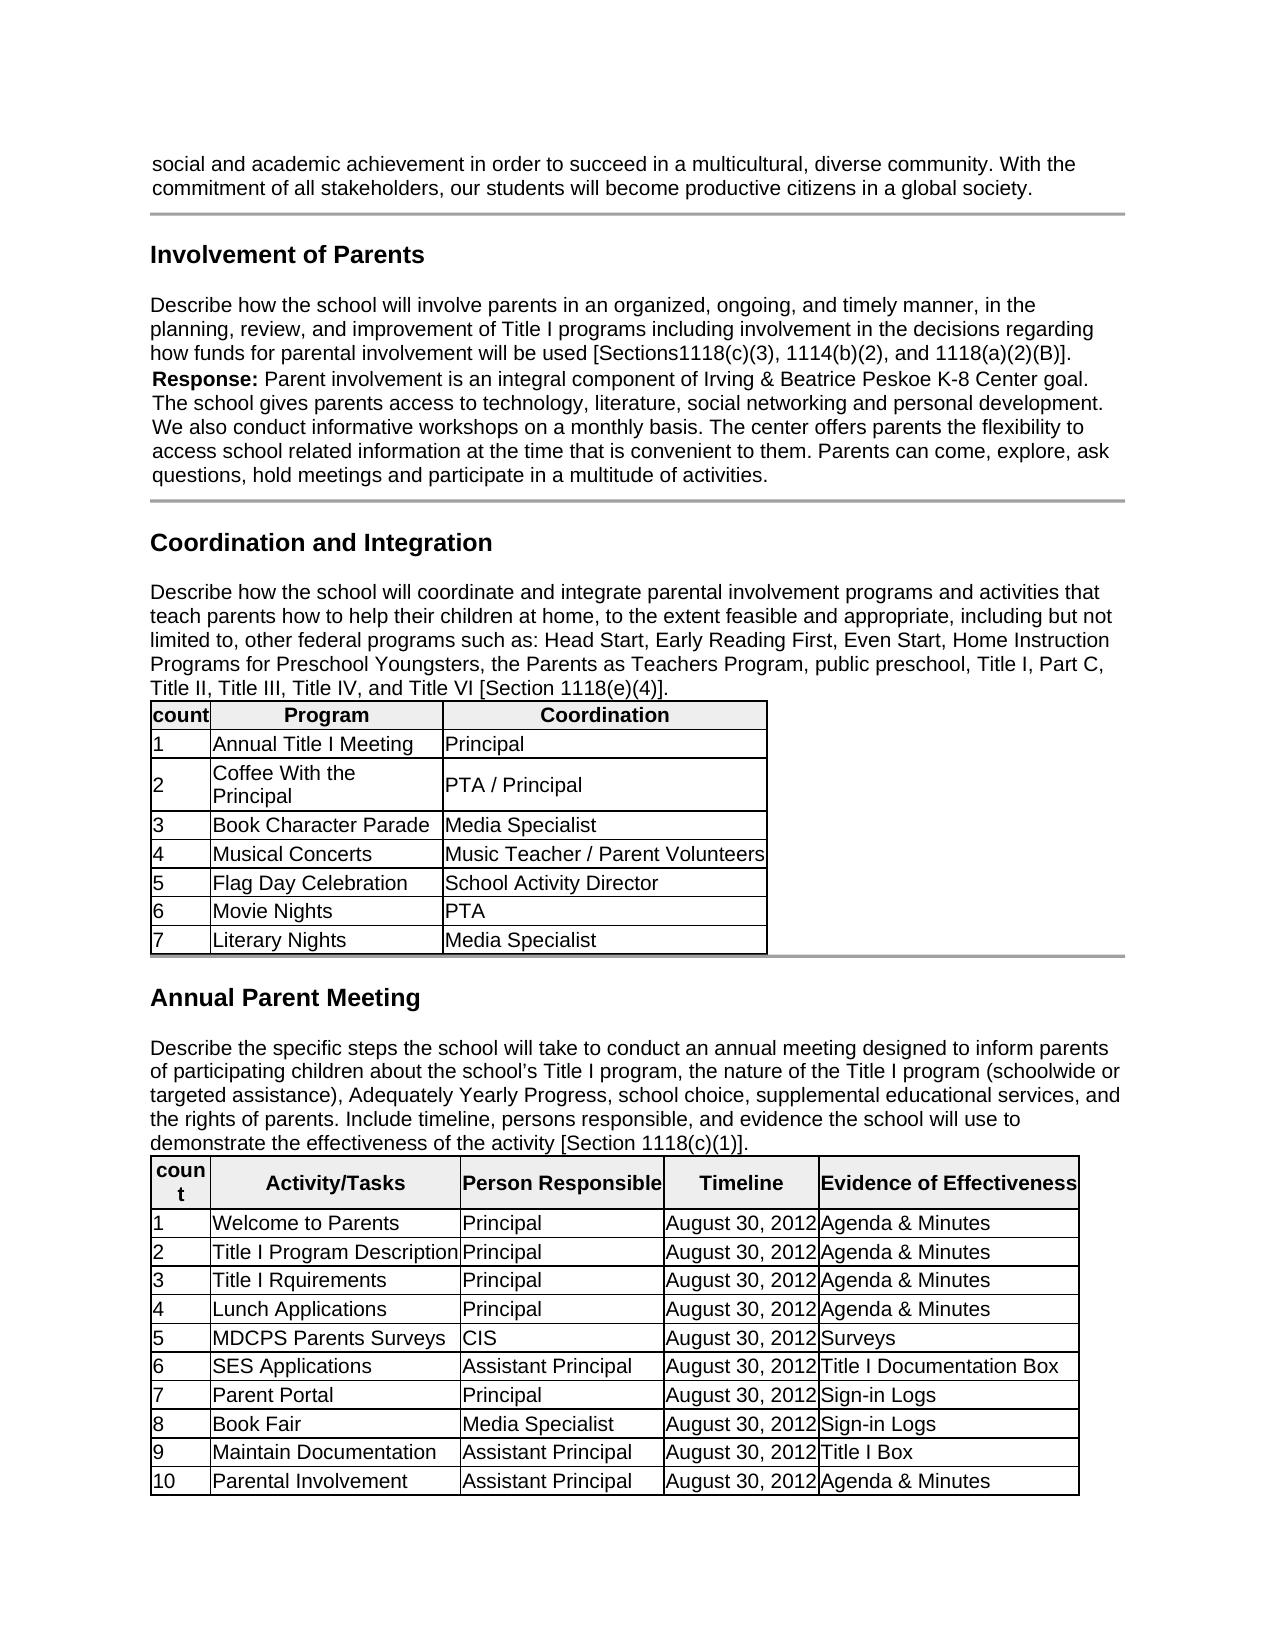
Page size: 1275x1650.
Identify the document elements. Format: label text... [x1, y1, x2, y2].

table_cell MDCPS Parents Surveys [211, 1324, 460, 1351]
table_cell August 30, 2012 [665, 1467, 818, 1494]
table_header Person Responsible [461, 1157, 663, 1208]
table_cell 3 [152, 1267, 210, 1294]
table_cell August 30, 2012 [665, 1238, 818, 1265]
table_cell Principal [461, 1381, 663, 1408]
table_cell Coffee With the Principal [211, 759, 442, 810]
table_cell August 30, 2012 [665, 1267, 818, 1294]
table_cell Agenda & Minutes [820, 1267, 1078, 1294]
table_cell Agenda & Minutes [820, 1238, 1078, 1265]
table_cell CIS [461, 1324, 663, 1351]
table_cell 1 [152, 730, 210, 757]
table_cell Principal [461, 1210, 663, 1236]
table_cell August 30, 2012 [665, 1210, 818, 1236]
table_cell Sign-in Logs [820, 1410, 1078, 1437]
table_cell SES Applications [211, 1353, 460, 1380]
table_cell Music Teacher / Parent Volunteers [444, 840, 766, 867]
table_header Activity/Tasks [211, 1157, 460, 1208]
table_cell 5 [152, 869, 210, 896]
table_cell 4 [152, 1295, 210, 1322]
table_cell Title I Program Description [211, 1238, 460, 1265]
table_cell Surveys [820, 1324, 1078, 1351]
table_cell Assistant Principal [461, 1353, 663, 1380]
table_cell 7 [152, 926, 210, 953]
table_cell 8 [152, 1410, 210, 1437]
table_cell August 30, 2012 [665, 1439, 818, 1466]
table_cell Agenda & Minutes [820, 1210, 1078, 1236]
table_header count [152, 1157, 210, 1208]
table_cell Musical Concerts [211, 840, 442, 867]
table_cell 5 [152, 1324, 210, 1351]
table_cell Movie Nights [211, 897, 442, 924]
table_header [151, 151, 1124, 212]
table_cell Annual Title I Meeting [211, 730, 442, 757]
table_cell Welcome to Parents [211, 1210, 460, 1236]
table_cell Lunch Applications [211, 1295, 460, 1322]
table_cell Literary Nights [211, 926, 442, 953]
table_header Coordination [444, 702, 766, 729]
table_cell Agenda & Minutes [820, 1467, 1078, 1494]
table_cell August 30, 2012 [665, 1353, 818, 1380]
table_cell Media Specialist [444, 926, 766, 953]
table_cell Assistant Principal [461, 1467, 663, 1494]
table_cell Parent Portal [211, 1381, 460, 1408]
table_cell PTA / Principal [444, 759, 766, 810]
table_cell Flag Day Celebration [211, 869, 442, 896]
table_cell Principal [444, 730, 766, 757]
table_cell Title I Rquirements [211, 1267, 460, 1294]
text Coordination and Integration Describe how the school will coordinate and integrate parental involvement programs and activities that teach parents how to help their children at home, to the extent feasible and appropriate, including but not limited to, other federal programs such as: Head Start, Early Reading First, Even Start, Home Instruction Programs for Preschool Youngsters, the Parents as Teachers Program, public preschool, Title I, Part C, Title II, Title III, Title IV, and Title VI [Section 1118(e)(4)]. [150, 527, 1125, 700]
table_cell Sign-in Logs [820, 1381, 1078, 1408]
table_cell Book Fair [211, 1410, 460, 1437]
table_cell Principal [461, 1238, 663, 1265]
table_cell August 30, 2012 [665, 1410, 818, 1437]
table_cell 6 [152, 1353, 210, 1380]
table_cell Media Specialist [461, 1410, 663, 1437]
table_cell 7 [152, 1381, 210, 1408]
table_cell August 30, 2012 [665, 1324, 818, 1351]
table_cell Assistant Principal [461, 1439, 663, 1466]
table_header Timeline [665, 1157, 818, 1208]
table_cell August 30, 2012 [665, 1295, 818, 1322]
table_cell Principal [461, 1267, 663, 1294]
table_cell Media Specialist [444, 812, 766, 838]
table_cell Agenda & Minutes [820, 1295, 1078, 1322]
table_cell Title I Documentation Box [820, 1353, 1078, 1380]
text Annual Parent Meeting Describe the specific steps the school will take to conduct an annual meeting designed to inform parents of participating children about the school’s Title I program, the nature of the Title I program (schoolwide or targeted assistance), Adequately Yearly Progress, school choice, supplemental educational services, and the rights of parents. Include timeline, persons responsible, and evidence the school will use to demonstrate the effectiveness of the activity [Section 1118(c)(1)]. [150, 983, 1125, 1155]
table_cell 4 [152, 840, 210, 867]
table_cell Title I Box [820, 1439, 1078, 1466]
text Involvement of Parents Describe how the school will involve parents in an organized, ongoing, and timely manner, in the planning, review, and improvement of Title I programs including involvement in the decisions regarding how funds for parental involvement will be used [Sections1118(c)(3), 1114(b)(2), and 1118(a)(2)(B)]. [150, 241, 1125, 365]
table_cell Principal [461, 1295, 663, 1322]
table_cell Maintain Documentation [211, 1439, 460, 1466]
table_cell 2 [152, 1238, 210, 1265]
table_cell 1 [152, 1210, 210, 1236]
table_cell 2 [152, 759, 210, 810]
table_cell Book Character Parade [211, 812, 442, 838]
table_cell 3 [152, 812, 210, 838]
table_header Response: Parent involvement is an integral component of Irving & Beatrice Peskoe K-8 Center goal. The school gives parents access to technology, literature, social networking and personal development. We also conduct informative workshops on a monthly basis. The center offers parents the flexibility to access school related information at the time that is convenient to them. Parents can come, explore, ask questions, hold meetings and participate in a multitude of activities. [151, 366, 1124, 499]
table_cell Parental Involvement [211, 1467, 460, 1494]
table_cell School Activity Director [444, 869, 766, 896]
table_header Program [211, 702, 442, 729]
table_header Evidence of Effectiveness [820, 1157, 1078, 1208]
table_cell 6 [152, 897, 210, 924]
table_cell 10 [152, 1467, 210, 1494]
table_header count [152, 702, 210, 729]
table_cell 9 [152, 1439, 210, 1466]
table_cell PTA [444, 897, 766, 924]
table_cell August 30, 2012 [665, 1381, 818, 1408]
